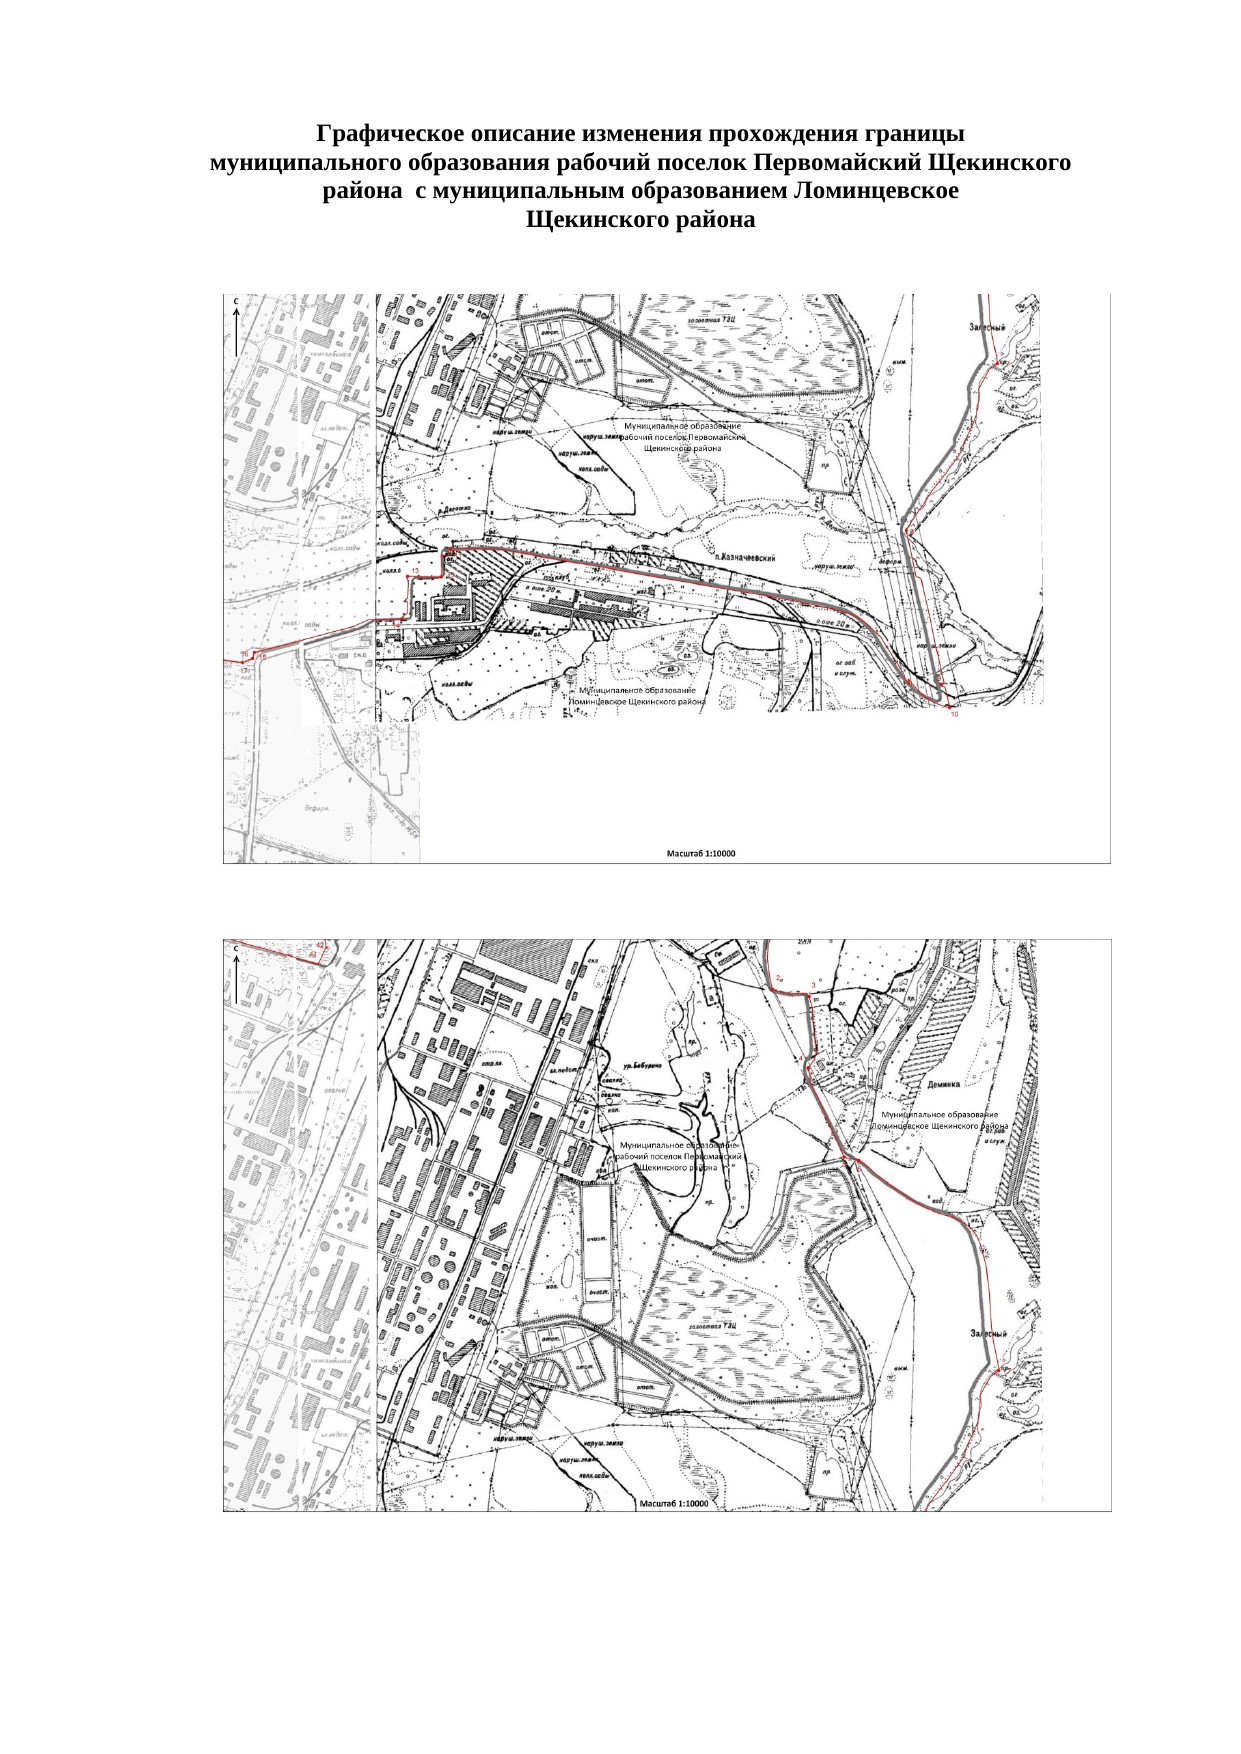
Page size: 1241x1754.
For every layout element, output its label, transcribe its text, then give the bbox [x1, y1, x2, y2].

text Графическое описание изменения прохождения границы [177, 118, 1104, 147]
text муниципального образования рабочий поселок Первомайский Щекинского района с муниципальным образованием Ломинцевское [177, 147, 1104, 204]
text Щекинского района [177, 204, 1104, 233]
picture [177, 938, 1114, 1558]
picture [177, 294, 1123, 910]
